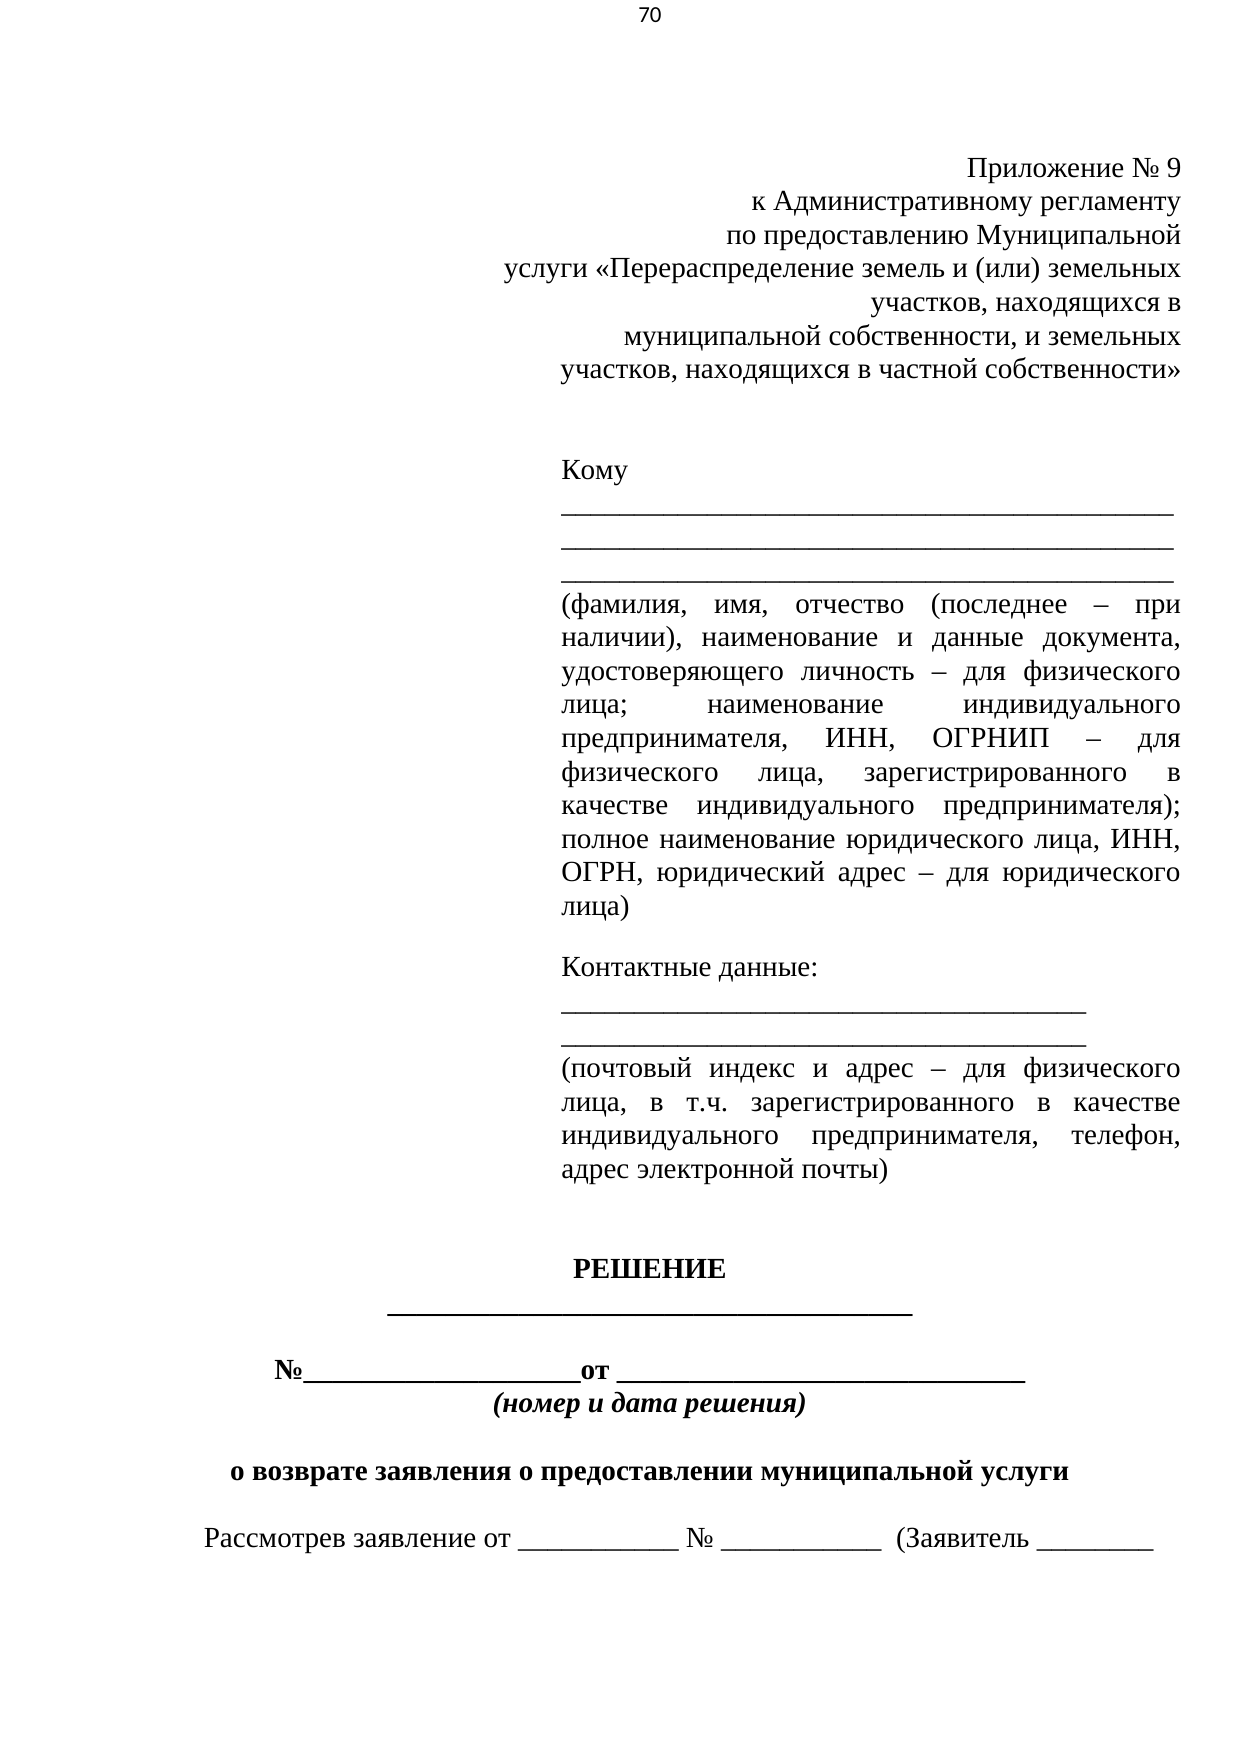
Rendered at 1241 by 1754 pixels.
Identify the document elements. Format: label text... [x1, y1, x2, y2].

text (фамилия, имя, отчество (последнее – при наличии), наименование и данные документа, удостоверяющего личность – для физического лица; наименование индивидуального предпринимателя, ИНН, ОГРНИП – для физического лица, зарегистрированного в качестве индивидуального предпринимателя); полное наименование юридического лица, ИНН, ОГРН, юридический адрес – для юридического лица) [561, 586, 1181, 921]
text (почтовый индекс и адрес – для физического лица, в т.ч. зарегистрированного в качестве индивидуального предпринимателя, телефон, адрес электронной почты) [561, 1050, 1181, 1184]
text Кому ____________________________________________________________________________________ [561, 452, 1181, 552]
text к Административному регламенту [118, 183, 1181, 217]
text Контактные данные: [561, 949, 1181, 983]
text __________________________________________ [561, 552, 1181, 586]
text о возврате заявления о предоставлении муниципальной услуги [118, 1453, 1181, 1486]
text по предоставлению Муниципальной [118, 217, 1181, 251]
text ____________________________________ [118, 1285, 1181, 1318]
text РЕШЕНИЕ [118, 1251, 1181, 1285]
text муниципальной собственности, и земельных [118, 318, 1181, 351]
text Приложение № 9 [118, 150, 1181, 183]
text ____________________________________ [561, 983, 1181, 1017]
text услуги «Перераспределение земель и (или) земельных [118, 251, 1181, 284]
text участков, находящихся в [118, 284, 1181, 318]
text Рассмотрев заявление от ___________ № ___________ (Заявитель ________ [118, 1520, 1181, 1553]
text участков, находящихся в частной собственности» [118, 351, 1181, 385]
text (номер и дата решения) [118, 1386, 1181, 1419]
text №___________________от ____________________________ [118, 1352, 1181, 1386]
text ____________________________________ [561, 1017, 1181, 1050]
